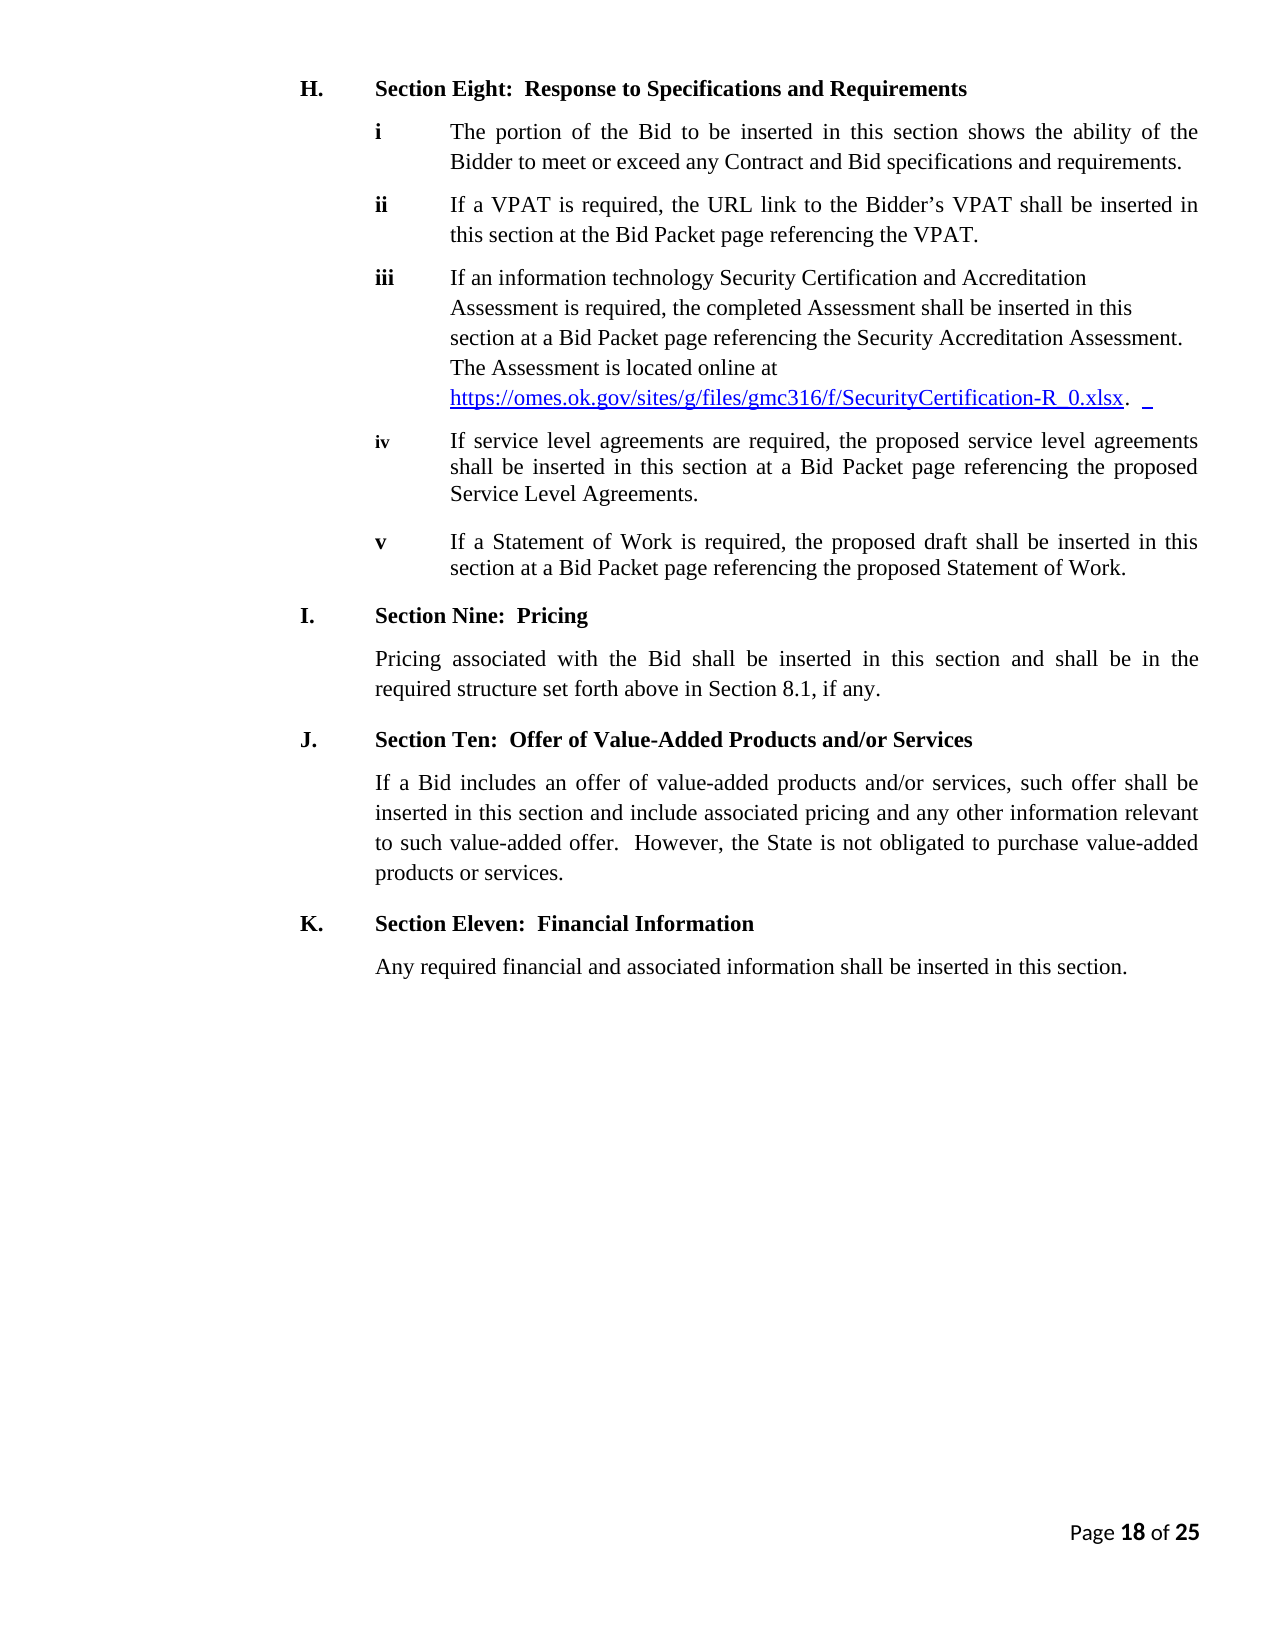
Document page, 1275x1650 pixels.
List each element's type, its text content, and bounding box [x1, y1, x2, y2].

subtitle Section Eleven: Financial Information [300, 910, 1200, 937]
subtitle Section Nine: Pricing [300, 602, 1200, 628]
subtitle If a VPAT is required, the URL link to the Bidder’s VPAT shall be inserted in this section at the Bid Packet page referencing the VPAT. [375, 191, 1200, 247]
subtitle The portion of the Bid to be inserted in this section shows the ability of the Bidder to meet or exceed any Contract and Bid specifications and requirements. [375, 118, 1200, 174]
subtitle Section Ten: Offer of Value-Added Products and/or Services [300, 726, 1200, 752]
list If service level agreements are required, the proposed service level agreements shall be inserted in this section at a Bid Packet page referencing the proposed Service Level Agreements. [375, 427, 1200, 506]
text If a Bid includes an offer of value-added products and/or services, such offer shall be inserted in this section and include associated pricing and any other information relevant to such value-added offer. However, the State is not obligated to purchase value-added products or services. [375, 769, 1200, 886]
list If a Statement of Work is required, the proposed draft shall be inserted in this section at a Bid Packet page referencing the proposed Statement of Work. [375, 528, 1200, 580]
subtitle If an information technology Security Certification and Accreditation Assessment is required, the completed Assessment shall be inserted in this section at a Bid Packet page referencing the Security Accreditation Assessment. The Assessment is located online at https://omes.ok.gov/sites/g/files/gmc316/f/SecurityCertification-R_0.xlsx. [375, 263, 1200, 411]
subtitle Section Eight: Response to Specifications and Requirements [300, 75, 1200, 101]
text Any required financial and associated information shall be inserted in this section. [375, 953, 1200, 979]
text Pricing associated with the Bid shall be inserted in this section and shall be in the required structure set forth above in Section 8.1, if any. [375, 645, 1200, 701]
